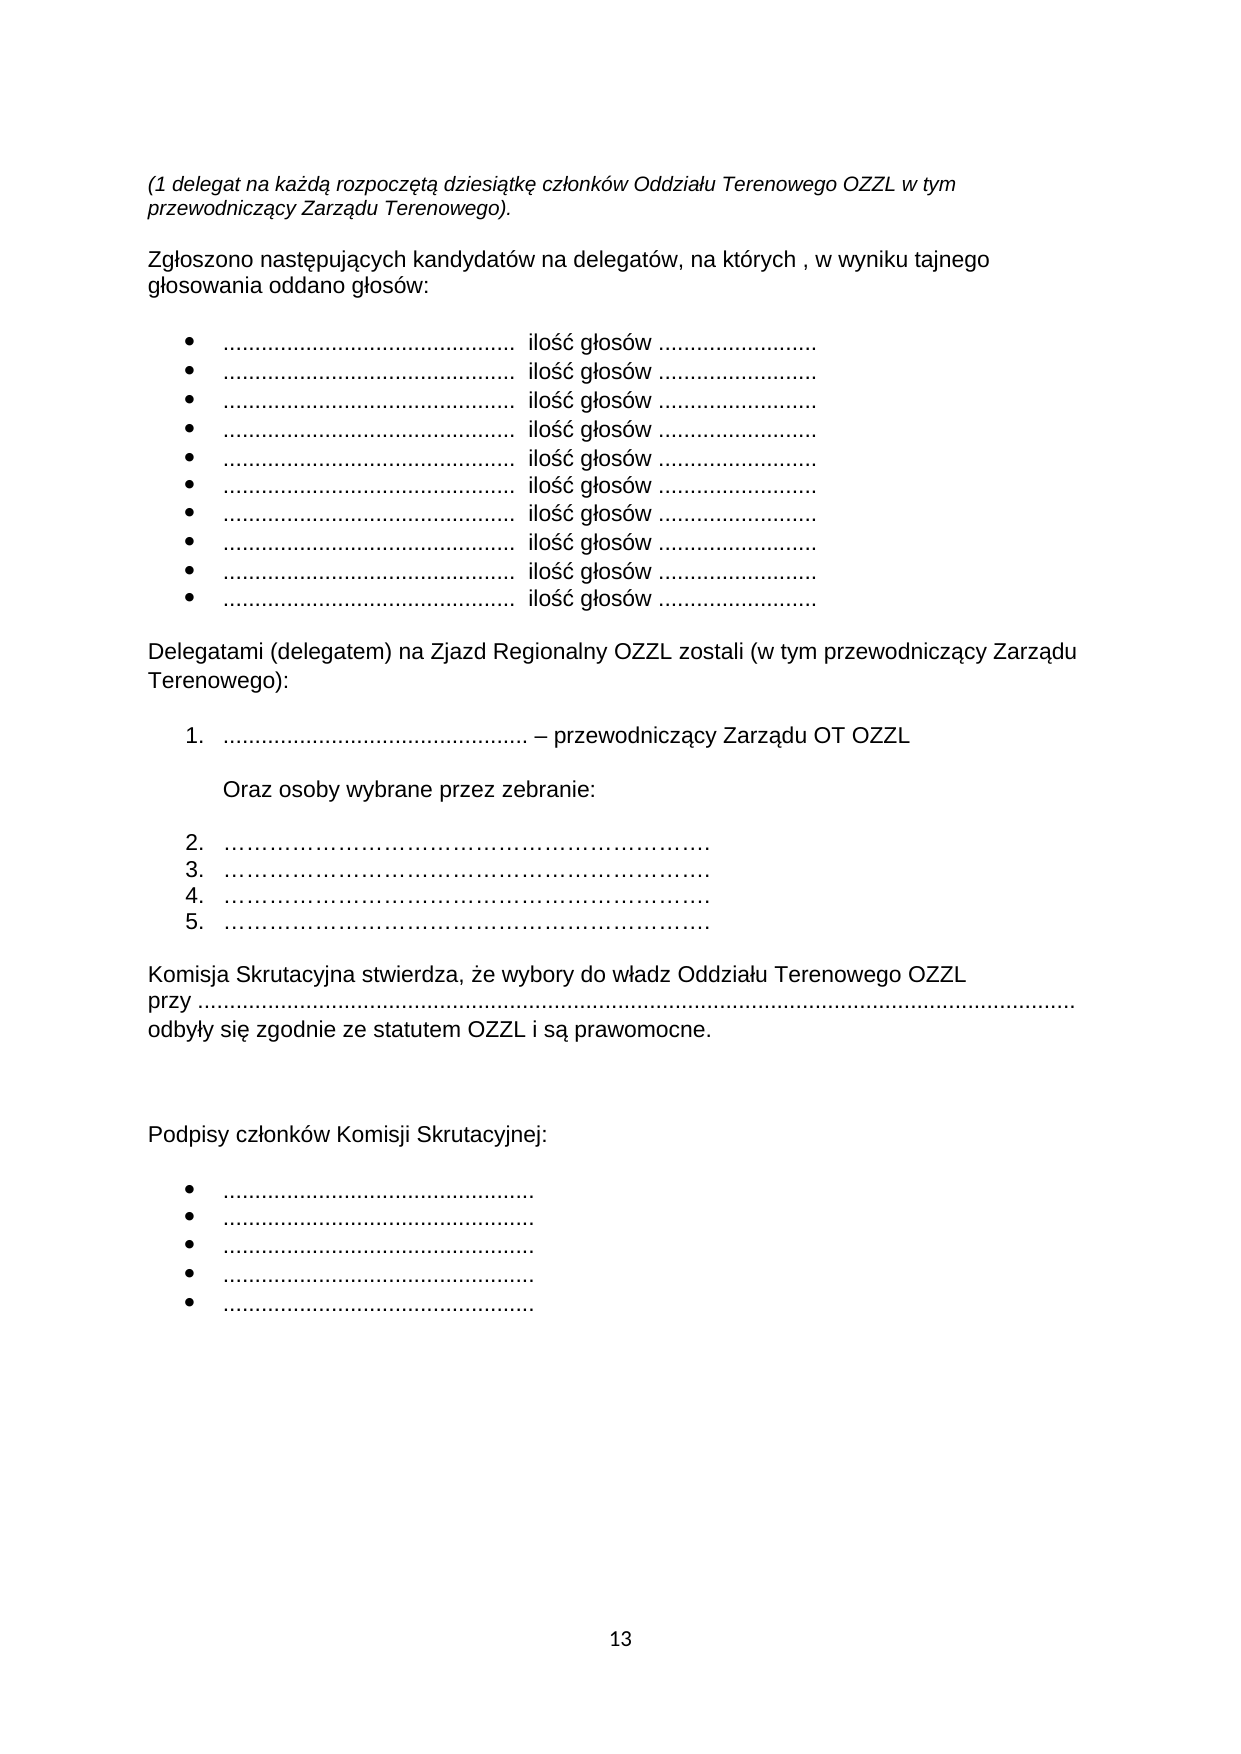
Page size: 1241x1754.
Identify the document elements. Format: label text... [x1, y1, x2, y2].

list .............................................. ilość głosów ......................... [185, 556, 1093, 585]
list .............................................. ilość głosów ......................... [185, 414, 1093, 443]
list .............................................. ilość głosów ......................... [185, 356, 1093, 385]
list ................................................. [185, 1230, 1093, 1259]
list ................................................. [185, 1203, 1093, 1230]
text Podpisy członków Komisji Skrutacyjnej: [148, 1121, 1093, 1148]
list .............................................. ilość głosów ......................... [185, 327, 1093, 356]
text Komisja Skrutacyjna stwierdza, że wybory do władz Oddziału Terenowego OZZL przy .......................................................................................................................................... odbyły się zgodnie ze statutem OZZL i są prawomocne. [148, 961, 1093, 1042]
list ................................................. [185, 1288, 1093, 1317]
list .............................................. ilość głosów ......................... [185, 443, 1093, 472]
list ………………………………………………………. [185, 908, 1093, 934]
list .............................................. ilość głosów ......................... [185, 472, 1093, 498]
list ………………………………………………………. [185, 829, 1093, 856]
list .............................................. ilość głosów ......................... [185, 498, 1093, 527]
list ................................................. [185, 1259, 1093, 1288]
list .............................................. ilość głosów ......................... [185, 385, 1093, 414]
list .............................................. ilość głosów ......................... [185, 527, 1093, 556]
list ................................................. [185, 1177, 1093, 1203]
text Delegatami (delegatem) na Zjazd Regionalny OZZL zostali (w tym przewodniczący Zarządu Terenowego): [148, 638, 1093, 693]
list .............................................. ilość głosów ......................... [185, 585, 1093, 612]
text Zgłoszono następujących kandydatów na delegatów, na których , w wyniku tajnego głosowania oddano głosów: [148, 246, 1093, 298]
list ………………………………………………………. [185, 856, 1093, 882]
list ………………………………………………………. [185, 882, 1093, 908]
list ................................................ – przewodniczący Zarządu OT OZZL [185, 722, 1093, 776]
text (1 delegat na każdą rozpoczętą dziesiątkę członków Oddziału Terenowego OZZL w tym przewodniczący Zarządu Terenowego). [148, 172, 1093, 219]
text Oraz osoby wybrane przez zebranie: [223, 776, 1093, 803]
